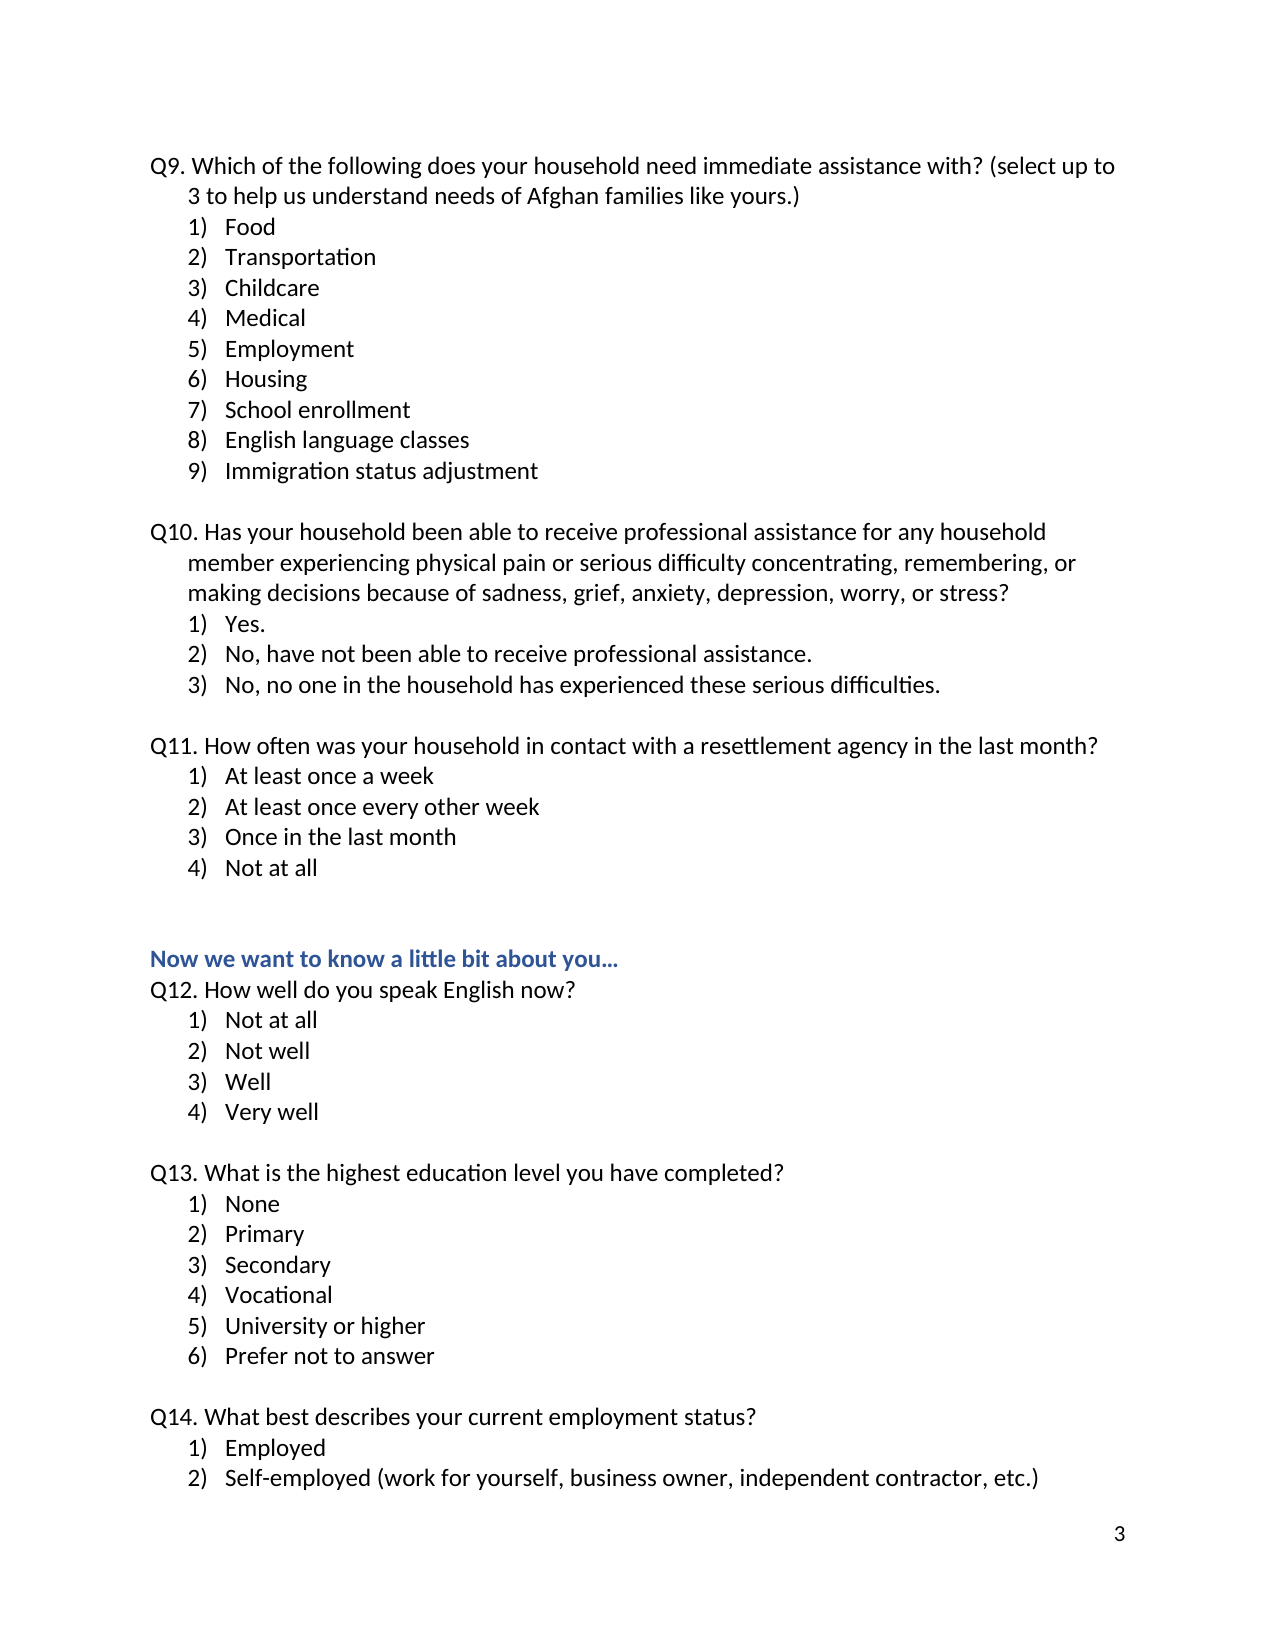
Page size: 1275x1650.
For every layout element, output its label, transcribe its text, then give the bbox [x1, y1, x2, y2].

list Secondary [187, 1249, 1125, 1279]
list University or higher [187, 1310, 1125, 1340]
text Q13. What is the highest education level you have completed? [150, 1157, 1125, 1188]
text Q14. What best describes your current employment status? [150, 1401, 1125, 1432]
list No, have not been able to receive professional assistance. [187, 638, 1125, 669]
list Vocational [187, 1279, 1125, 1310]
list At least once every other week [187, 791, 1125, 821]
list Employed [187, 1432, 1125, 1462]
list No, no one in the household has experienced these serious difficulties. [187, 669, 1125, 699]
text Q10. Has your household been able to receive professional assistance for any household member experiencing physical pain or serious difficulty concentrating, remembering, or making decisions because of sadness, grief, anxiety, depression, worry, or stress? [150, 516, 1125, 608]
list None [187, 1188, 1125, 1218]
list Primary [187, 1218, 1125, 1249]
list Self-employed (work for yourself, business owner, independent contractor, etc.) [187, 1462, 1125, 1493]
list Not at all [187, 1004, 1125, 1035]
list Prefer not to answer [187, 1340, 1125, 1371]
list Childcare [187, 272, 1125, 303]
text Q9. Which of the following does your household need immediate assistance with? (select up to 3 to help us understand needs of Afghan families like yours.) [150, 150, 1125, 211]
list Once in the last month [187, 821, 1125, 852]
text Q11. How often was your household in contact with a resettlement agency in the last month? [150, 730, 1125, 760]
list At least once a week [187, 760, 1125, 791]
list Medical [187, 303, 1125, 333]
list Well [187, 1066, 1125, 1096]
list Very well [187, 1096, 1125, 1127]
list Transportation [187, 242, 1125, 272]
text Q12. How well do you speak English now? [150, 974, 1125, 1004]
list Food [187, 211, 1125, 242]
list Housing [187, 364, 1125, 394]
list Immigration status adjustment [187, 455, 1125, 486]
list Employment [187, 333, 1125, 364]
list Not well [187, 1035, 1125, 1066]
list Not at all [187, 852, 1125, 882]
list Yes. [187, 608, 1125, 638]
list School enrollment [187, 394, 1125, 425]
text Now we want to know a little bit about you… [150, 943, 1125, 974]
list English language classes [187, 425, 1125, 455]
